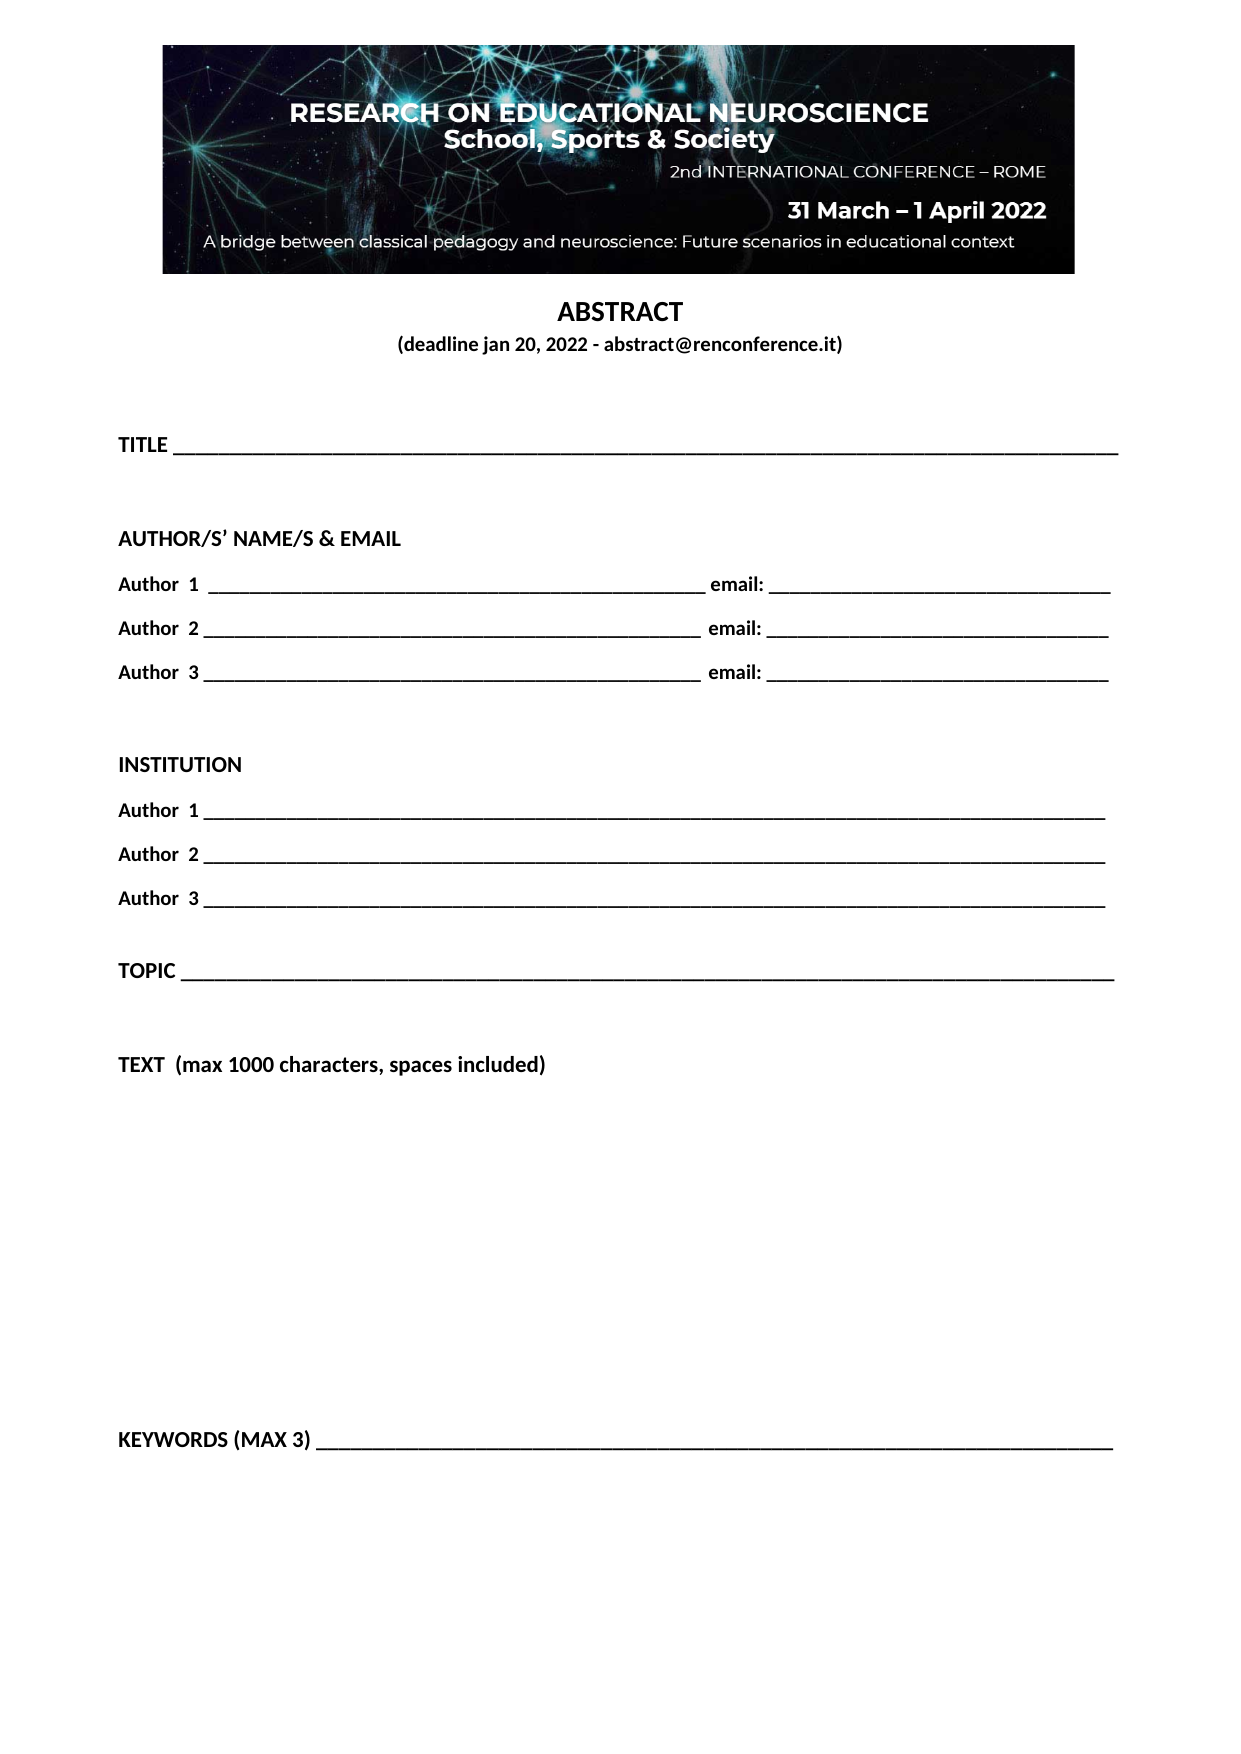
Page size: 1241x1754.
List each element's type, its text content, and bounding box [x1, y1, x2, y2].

text KEYWORDS (MAX 3) ______________________________________________________________________ [118, 1425, 1122, 1453]
text Author 1 ________________________________________________ email: _________________________________ [118, 571, 1122, 597]
text TOPIC __________________________________________________________________________________ [118, 957, 1122, 985]
text (deadline jan 20, 2022 - abstract@renconference.it) [118, 331, 1122, 357]
text AUTHOR/S’ NAME/S & EMAIL [118, 524, 1122, 552]
picture [162, 45, 1074, 274]
text ABSTRACT [118, 148, 1122, 328]
text TEXT (max 1000 characters, spaces included) [118, 1050, 1122, 1078]
text Author 2 ________________________________________________ email: _________________________________ [118, 615, 1122, 641]
text Author 2 _______________________________________________________________________________________ [118, 841, 1122, 867]
text Author 1 _______________________________________________________________________________________ [118, 797, 1122, 822]
text TITLE ___________________________________________________________________________________ [118, 431, 1122, 458]
text Author 3 _______________________________________________________________________________________ [118, 885, 1122, 938]
text Author 3 ________________________________________________ email: _________________________________ [118, 659, 1122, 685]
text INSTITUTION [118, 750, 1122, 778]
